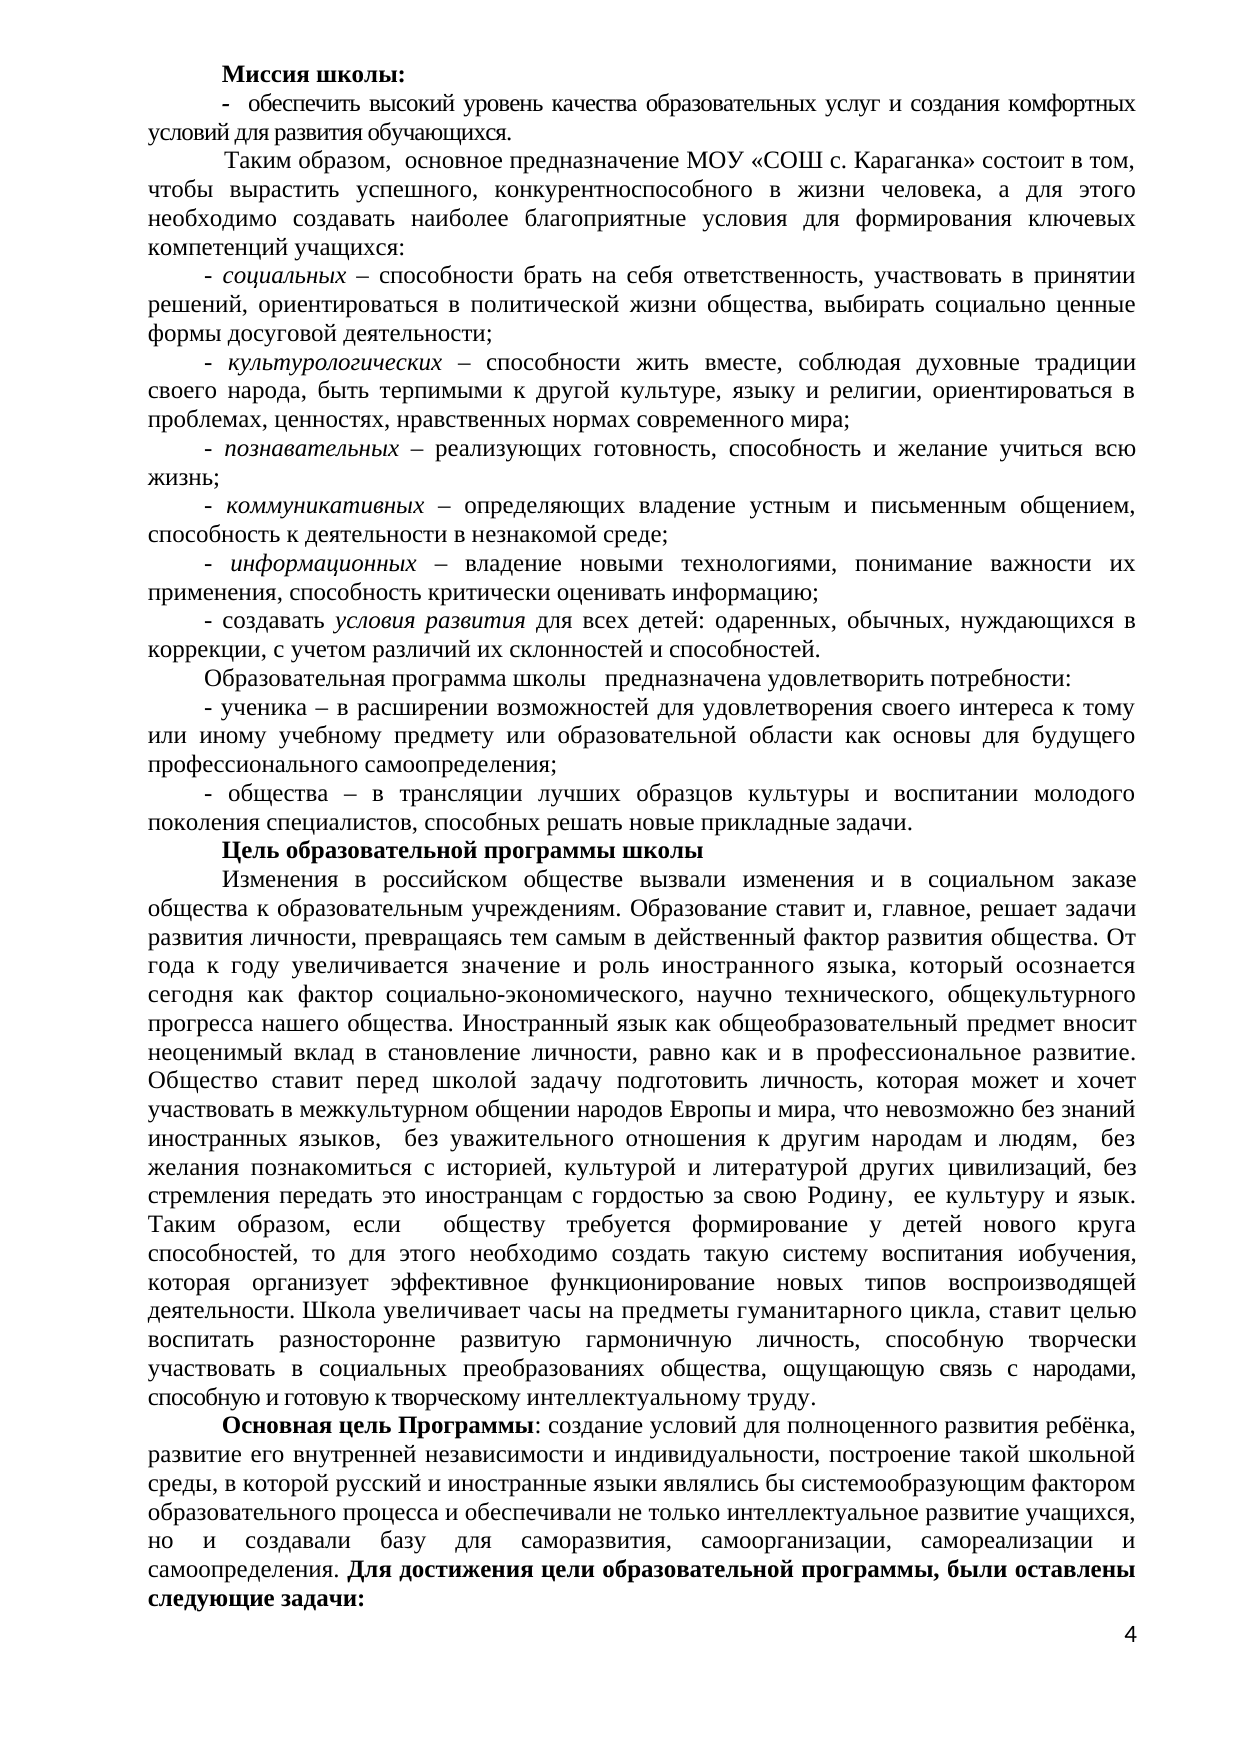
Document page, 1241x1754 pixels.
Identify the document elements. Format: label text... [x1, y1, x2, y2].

text Изменения в российском обществе вызвали изменения и в социальном заказе общества к образовательным учреждениям. Образование ставит и, главное, решает задачи развития личности, превращаясь тем самым в действенный фактор развития общества. От года к году увеличивается значение и роль иностранного языка, который осознается сегодня как фактор социально-экономического, научно технического, общекультурного прогресса нашего общества. Иностранный язык как общеобразовательный предмет вносит неоценимый вклад в становление личности, равно как и в профессиональное развитие. Общество ставит перед школой задачу подготовить личность, которая может и хочет участвовать в межкультурном общении народов Европы и мира, что невозможно без знаний иностранных языков, без уважительного отношения к другим народам и людям, без желания познакомиться с историей, культурой и литературой других цивилизаций, без стремления передать это иностранцам с гордостью за свою Родину, ее культуру и язык. Таким образом, если обществу требуется формирование у детей нового круга способностей, то для этого необходимо создать такую систему воспитания иобучения, которая организует эффективное функционирование новых типов воспроизводящей деятельности. Школа увеличивает часы на предметы гуманитарного цикла, ставит целью воспитать разносторонне развитую гармоничную личность, способную творчески участвовать в социальных преобразованиях общества, ощущающую связь с народами, способную и готовую к творческому интеллектуальному труду. [148, 864, 1137, 1410]
text - социальных – способности брать на себя ответственность, участвовать в принятии решений, ориентироваться в политической жизни общества, выбирать социально ценные формы досуговой деятельности; [148, 260, 1137, 347]
text - информационных – владение новыми технологиями, понимание важности их применения, способность критически оценивать информацию; [148, 548, 1137, 605]
text Цель образовательной программы школы [148, 835, 1137, 864]
text - общества – в трансляции лучших образцов культуры и воспитании молодого поколения специалистов, способных решать новые прикладные задачи. [148, 778, 1137, 835]
text - обеспечить высокий уровень качества образовательных услуг и создания комфортных условий для развития обучающихся. [148, 88, 1137, 145]
text Образовательная программа школы предназначена удовлетворить потребности: [148, 663, 1137, 692]
text - ученика – в расширении возможностей для удовлетворения своего интереса к тому или иному учебному предмету или образовательной области как основы для будущего профессионального самоопределения; [148, 692, 1137, 778]
text Таким образом, основное предназначение МОУ «СОШ с. Караганка» состоит в том, чтобы вырастить успешного, конкурентноспособного в жизни человека, а для этого необходимо создавать наиболее благоприятные условия для формирования ключевых компетенций учащихся: [148, 145, 1137, 260]
text - создавать условия развития для всех детей: одаренных, обычных, нуждающихся в коррекции, с учетом различий их склонностей и способностей. [148, 605, 1137, 663]
text - познавательных – реализующих готовность, способность и желание учиться всю жизнь; [148, 433, 1137, 490]
text Основная цель Программы: создание условий для полноценного развития ребёнка, развитие его внутренней независимости и индивидуальности, построение такой школьной среды, в которой русский и иностранные языки являлись бы системообразующим фактором образовательного процесса и обеспечивали не только интеллектуальное развитие учащихся, но и создавали базу для саморазвития, самоорганизации, самореализации и самоопределения. Для достижения цели образовательной программы, были оставлены следующие задачи: [148, 1410, 1137, 1612]
text Миссия школы: [148, 59, 1137, 88]
text - культурологических – способности жить вместе, соблюдая духовные традиции своего народа, быть терпимыми к другой культуре, языку и религии, ориентироваться в проблемах, ценностях, нравственных нормах современного мира; [148, 347, 1137, 433]
text - коммуникативных – определяющих владение устным и письменным общением, способность к деятельности в незнакомой среде; [148, 490, 1137, 548]
